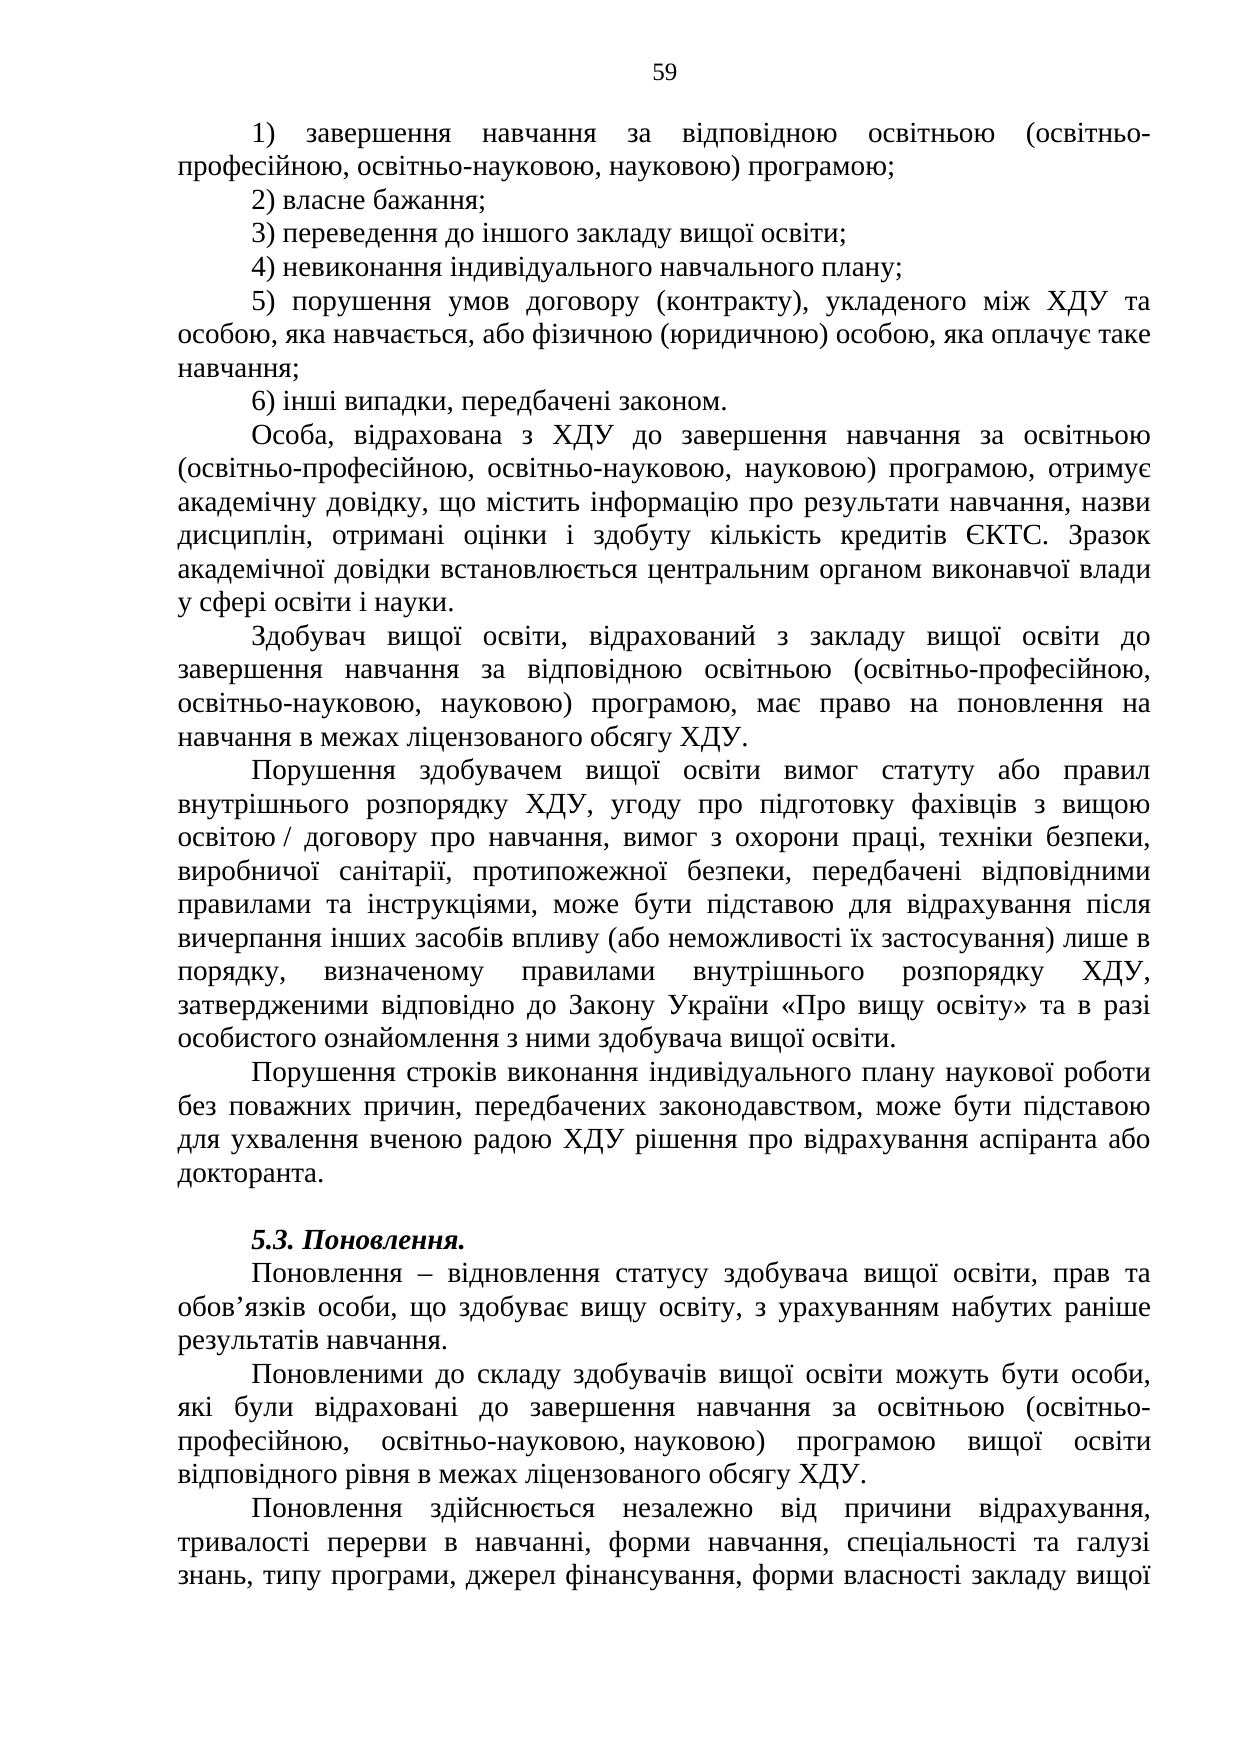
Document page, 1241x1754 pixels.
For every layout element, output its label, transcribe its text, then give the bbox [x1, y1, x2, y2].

text 1) завершення навчання за відповідною освітньою (освітньо-професійною, освітньо-науковою, науковою) програмою; [177, 115, 1152, 182]
text 5) порушення умов договору (контракту), укладеного між ХДУ та особою, яка навчається, або фізичною (юридичною) особою, яка оплачує таке навчання; [177, 283, 1152, 383]
text 3) переведення до іншого закладу вищої освіти; [177, 216, 1152, 249]
text 2) власне бажання; [177, 182, 1152, 216]
text Поновленими до складу здобувачів вищої освіти можуть бути особи, які були відраховані до завершення навчання за освітньою (освітньо-професійною, освітньо-науковою, науковою) програмою вищої освіти відповідного рівня в межах ліцензованого обсягу ХДУ. [177, 1356, 1152, 1490]
text Особа, відрахована з ХДУ до завершення навчання за освітньою (освітньо-професійною, освітньо-науковою, науковою) програмою, отримує академічну довідку, що містить інформацію про результати навчання, назви дисциплін, отримані оцінки і здобуту кількість кредитів ЄКТС. Зразок академічної довідки встановлюється центральним органом виконавчої влади у сфері освіти і науки. [177, 417, 1152, 618]
text Здобувач вищої освіти, відрахований з закладу вищої освіти до завершення навчання за відповідною освітньою (освітньо-професійною, освітньо-науковою, науковою) програмою, має право на поновлення на навчання в межах ліцензованого обсягу ХДУ. [177, 618, 1152, 752]
text 4) невиконання індивідуального навчального плану; [177, 249, 1152, 283]
text 6) інші випадки, передбачені законом. [177, 383, 1152, 417]
text Порушення строків виконання індивідуального плану наукової роботи без поважних причин, передбачених законодавством, може бути підставою для ухвалення вченою радою ХДУ рішення про відрахування аспіранта або докторанта. [177, 1054, 1152, 1188]
text Порушення здобувачем вищої освіти вимог статуту або правил внутрішнього розпорядку ХДУ, угоду про підготовку фахівців з вищою освітою / договору про навчання, вимог з охорони праці, техніки безпеки, виробничої санітарії, протипожежної безпеки, передбачені відповідними правилами та інструкціями, може бути підставою для відрахування після вичерпання інших засобів впливу (або неможливості їх застосування) лише в порядку, визначеному правилами внутрішнього розпорядку ХДУ, затвердженими відповідно до Закону України «Про вищу освіту» та в разі особистого ознайомлення з ними здобувача вищої освіти. [177, 752, 1152, 1054]
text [177, 1490, 1152, 1591]
text 5.3. Поновлення. [177, 1222, 1152, 1255]
text Поновлення – відновлення статусу здобувача вищої освіти, прав та обов’язків особи, що здобуває вищу освіту, з урахуванням набутих раніше результатів навчання. [177, 1255, 1152, 1356]
